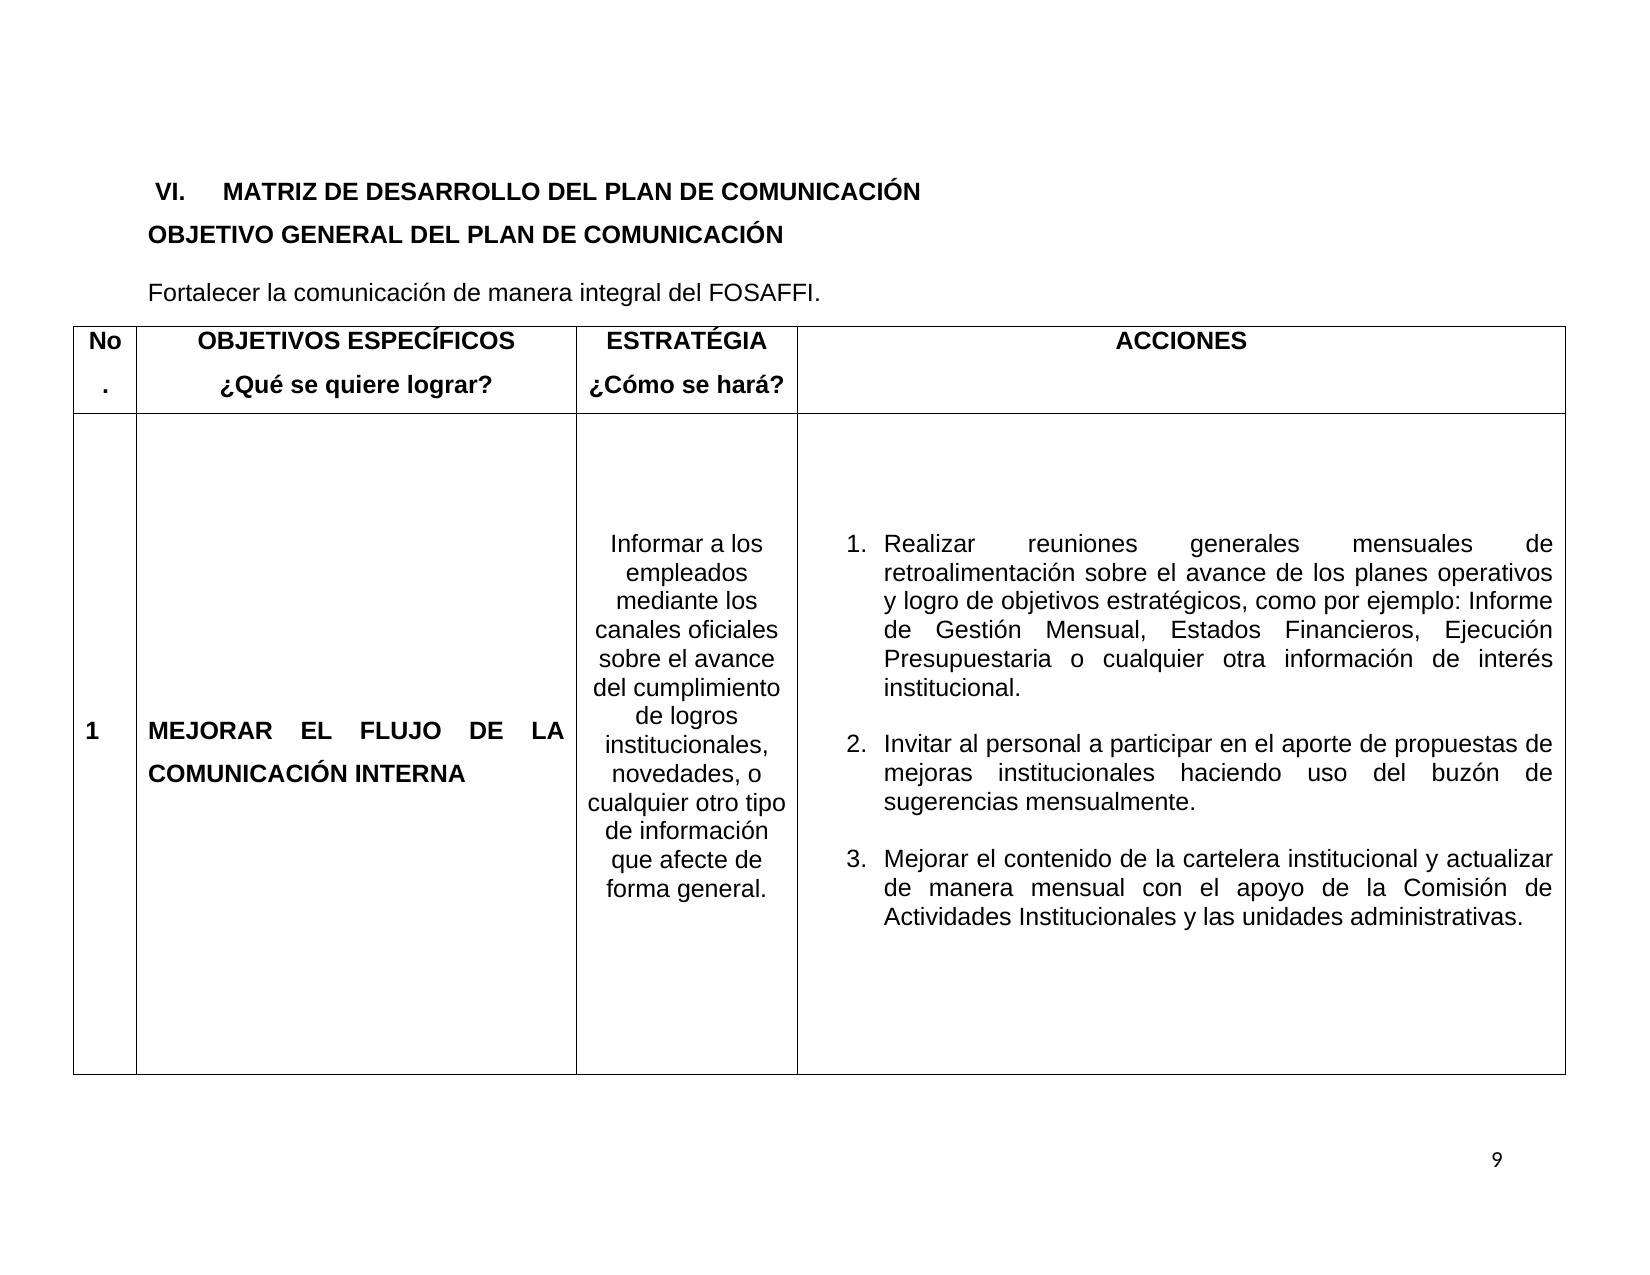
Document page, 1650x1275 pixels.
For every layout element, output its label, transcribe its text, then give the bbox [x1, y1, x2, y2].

table_header No. [74, 327, 136, 413]
text Fortalecer la comunicación de manera integral del FOSAFFI. [148, 278, 1502, 307]
table_header ACCIONES [798, 327, 1565, 413]
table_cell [798, 414, 1565, 1073]
table_cell 1 [74, 414, 136, 1073]
text OBJETIVO GENERAL DEL PLAN DE COMUNICACIÓN [148, 220, 1502, 249]
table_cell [137, 414, 576, 1073]
table_header OBJETIVOS ESPECÍFICOS ¿Qué se quiere lograr? [137, 327, 576, 413]
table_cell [577, 414, 797, 1073]
table_header ESTRATÉGIA ¿Cómo se hará? [577, 327, 797, 413]
list MATRIZ DE DESARROLLO DEL PLAN DE COMUNICACIÓN [185, 177, 1502, 206]
